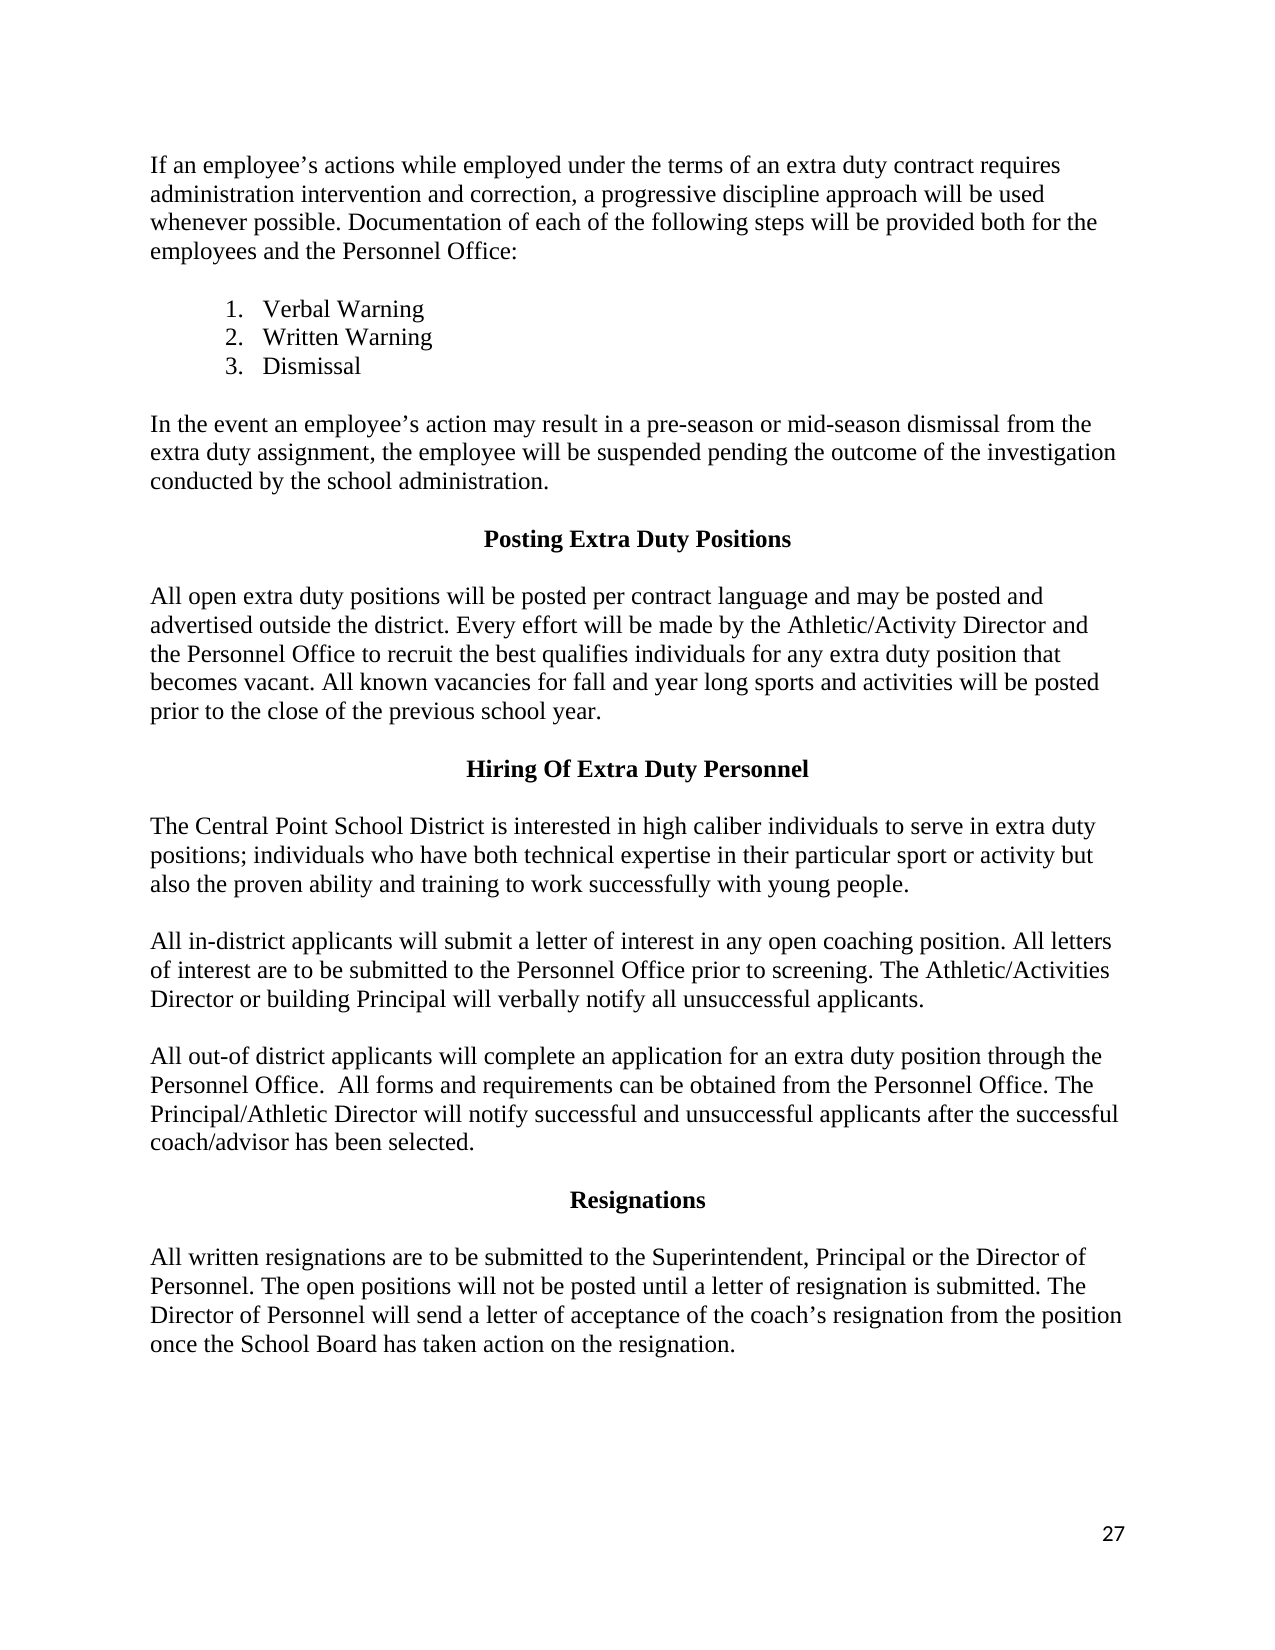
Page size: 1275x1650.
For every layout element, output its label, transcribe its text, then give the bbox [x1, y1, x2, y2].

text All in-district applicants will submit a letter of interest in any open coaching position. All letters of interest are to be submitted to the Personnel Office prior to screening. The Athletic/Activities Director or building Principal will verbally notify all unsuccessful applicants. [150, 926, 1125, 1012]
text The Central Point School District is interested in high caliber individuals to serve in extra duty positions; individuals who have both technical expertise in their particular sport or activity but also the proven ability and training to work successfully with young people. [150, 811, 1125, 897]
list Written Warning [225, 322, 1125, 351]
text If an employee’s actions while employed under the terms of an extra duty contract requires [150, 150, 1125, 179]
text Posting Extra Duty Positions [150, 524, 1125, 552]
text Hiring Of Extra Duty Personnel [150, 754, 1125, 782]
list Verbal Warning [225, 294, 1125, 322]
text Resignations [150, 1185, 1125, 1214]
text administration intervention and correction, a progressive discipline approach will be used whenever possible. Documentation of each of the following steps will be provided both for the employees and the Personnel Office: [150, 179, 1125, 265]
list Dismissal [225, 351, 1125, 380]
text All open extra duty positions will be posted per contract language and may be posted and advertised outside the district. Every effort will be made by the Athletic/Activity Director and the Personnel Office to recruit the best qualifies individuals for any extra duty position that becomes vacant. All known vacancies for fall and year long sports and activities will be posted prior to the close of the previous school year. [150, 581, 1125, 725]
text All out-of district applicants will complete an application for an extra duty position through the Personnel Office. All forms and requirements can be obtained from the Personnel Office. The Principal/Athletic Director will notify successful and unsuccessful applicants after the successful coach/advisor has been selected. [150, 1041, 1125, 1156]
text In the event an employee’s action may result in a pre-season or mid-season dismissal from the extra duty assignment, the employee will be suspended pending the outcome of the investigation conducted by the school administration. [150, 409, 1125, 495]
text All written resignations are to be submitted to the Superintendent, Principal or the Director of Personnel. The open positions will not be posted until a letter of resignation is submitted. The Director of Personnel will send a letter of acceptance of the coach’s resignation from the position once the School Board has taken action on the resignation. [150, 1242, 1125, 1357]
